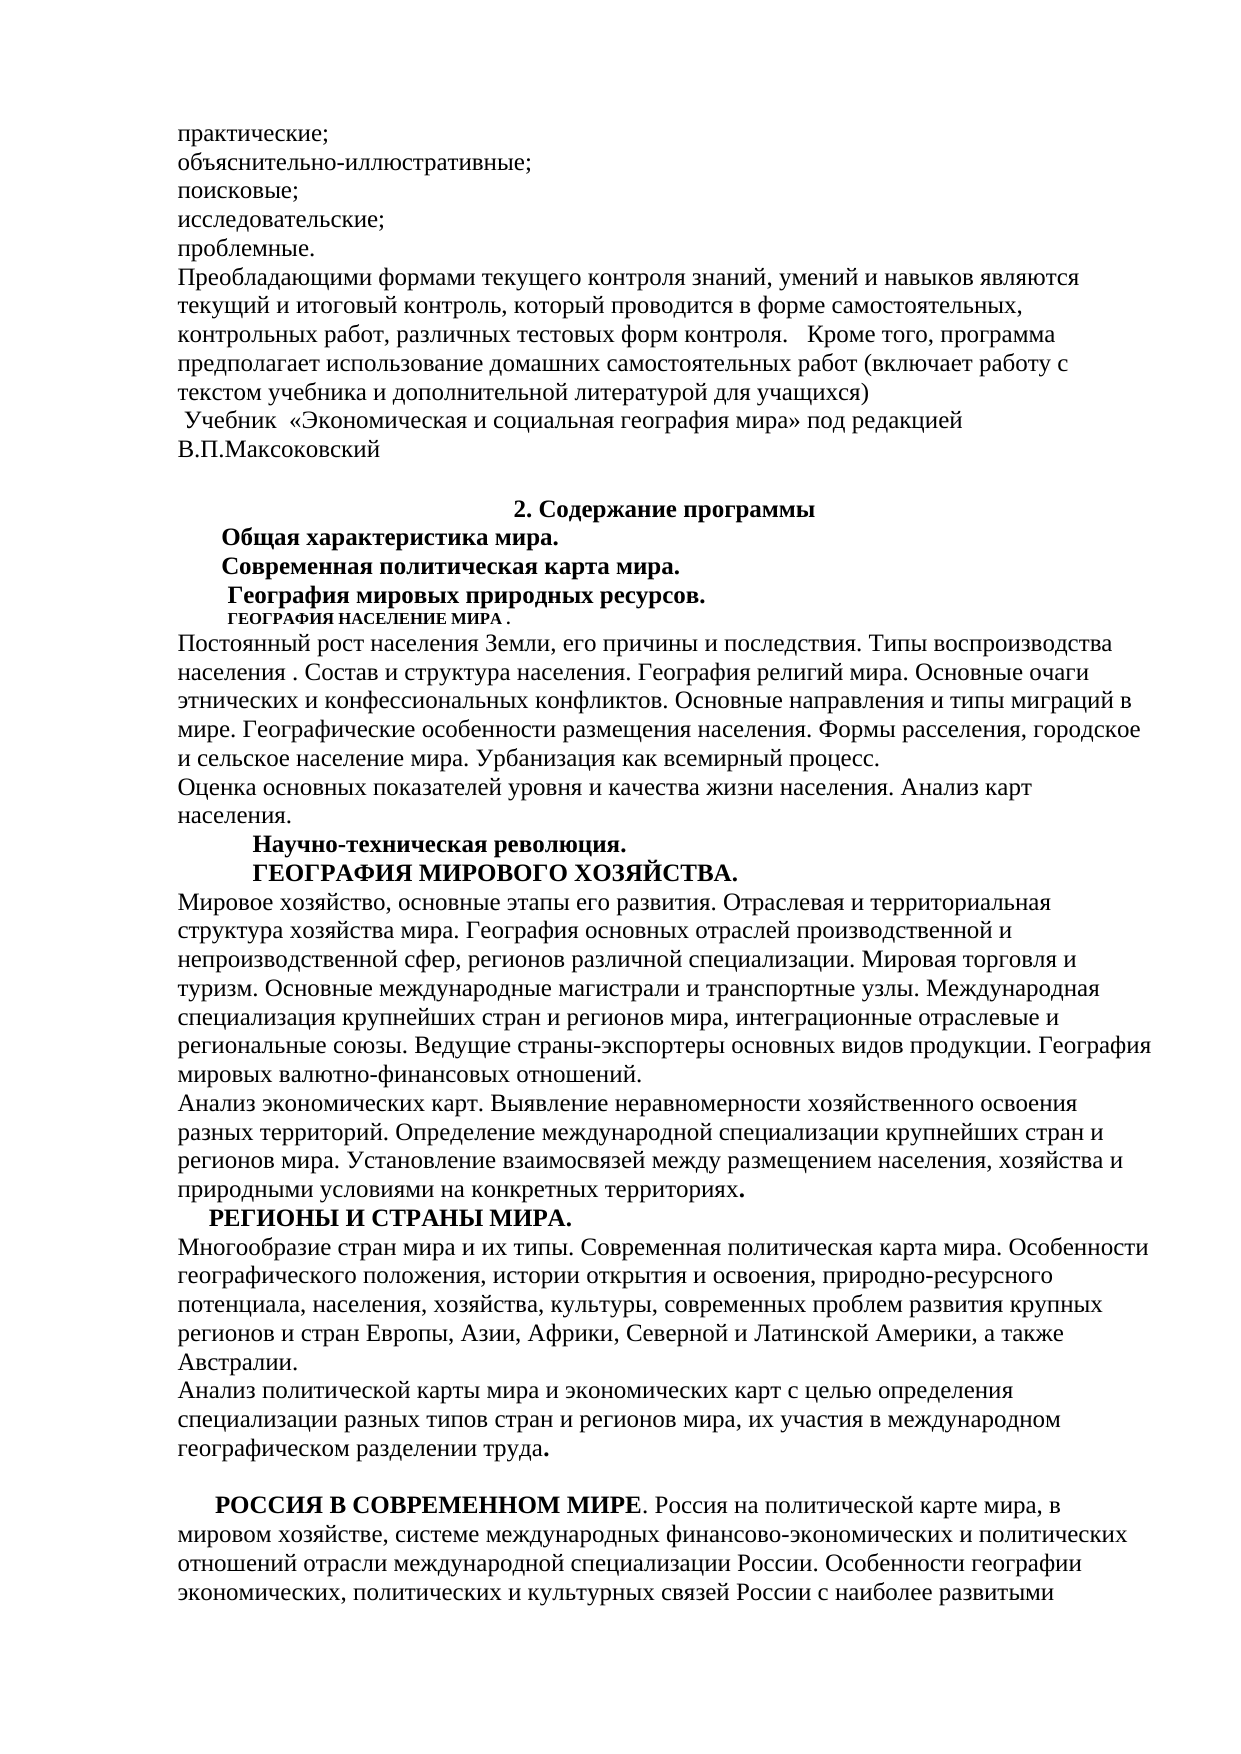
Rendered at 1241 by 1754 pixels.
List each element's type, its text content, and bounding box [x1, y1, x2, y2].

subtitle Общая характеристика мира. [177, 522, 1152, 551]
text Учебник «Экономическая и социальная география мира» под редакцией В.П.Максоковский [177, 406, 1152, 463]
text поисковые; [177, 176, 1152, 204]
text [177, 1490, 1152, 1605]
text исследовательские; [177, 204, 1152, 233]
text Постоянный рост населения Земли, его причины и последствия. Типы воспроизводства населения . Состав и структура населения. География религий мира. Основные очаги этнических и конфессиональных конфликтов. Основные направления и типы миграций в мире. Географические особенности размещения населения. Формы расселения, городское и сельское население мира. Урбанизация как всемирный процесс. [177, 628, 1152, 772]
text Мировое хозяйство, основные этапы его развития. Отраслевая и территориальная структура хозяйства мира. География основных отраслей производственной и непроизводственной сфер, регионов различной специализации. Мировая торговля и туризм. Основные международные магистрали и транспортные узлы. Международная специализация крупнейших стран и регионов мира, интеграционные отраслевые и региональные союзы. Ведущие страны-экспортеры основных видов продукции. География мировых валютно-финансовых отношений. [177, 887, 1152, 1088]
text Научно-техническая революция. [177, 829, 1152, 858]
text объяснительно-иллюстративные; [177, 147, 1152, 176]
text Анализ экономических карт. Выявление неравномерности хозяйственного освоения разных территорий. Определение международной специализации крупнейших стран и регионов мира. Установление взаимосвязей между размещением населения, хозяйства и природными условиями на конкретных территориях. [177, 1088, 1152, 1203]
text ГЕОГРАФИЯ НАСЕЛЕНИЕ МИРА . [177, 609, 1152, 628]
subtitle География мировых природных ресурсов. [177, 580, 1152, 609]
text Оценка основных показателей уровня и качества жизни населения. Анализ карт населения. [177, 772, 1152, 829]
text 2. Содержание программы [177, 494, 1152, 522]
text проблемные. [177, 233, 1152, 262]
text практические; [177, 118, 1152, 147]
text Многообразие стран мира и их типы. Современная политическая карта мира. Особенности географического положения, истории открытия и освоения, природно-ресурсного потенциала, населения, хозяйства, культуры, современных проблем развития крупных регионов и стран Европы, Азии, Африки, Северной и Латинской Америки, а также Австралии. [177, 1232, 1152, 1375]
text ГЕОГРАФИЯ МИРОВОГО ХОЗЯЙСТВА. [177, 858, 1152, 887]
text РЕГИОНЫ И СТРАНЫ МИРА. [177, 1203, 1152, 1232]
text Анализ политической карты мира и экономических карт с целью определения специализации разных типов стран и регионов мира, их участия в международном географическом разделении труда. [177, 1375, 1152, 1462]
subtitle Современная политическая карта мира. [177, 551, 1152, 580]
text Преобладающими формами текущего контроля знаний, умений и навыков являются текущий и итоговый контроль, который проводится в форме самостоятельных, контрольных работ, различных тестовых форм контроля. Кроме того, программа предполагает использование домашних самостоятельных работ (включает работу с текстом учебника и дополнительной литературой для учащихся) [177, 262, 1152, 406]
